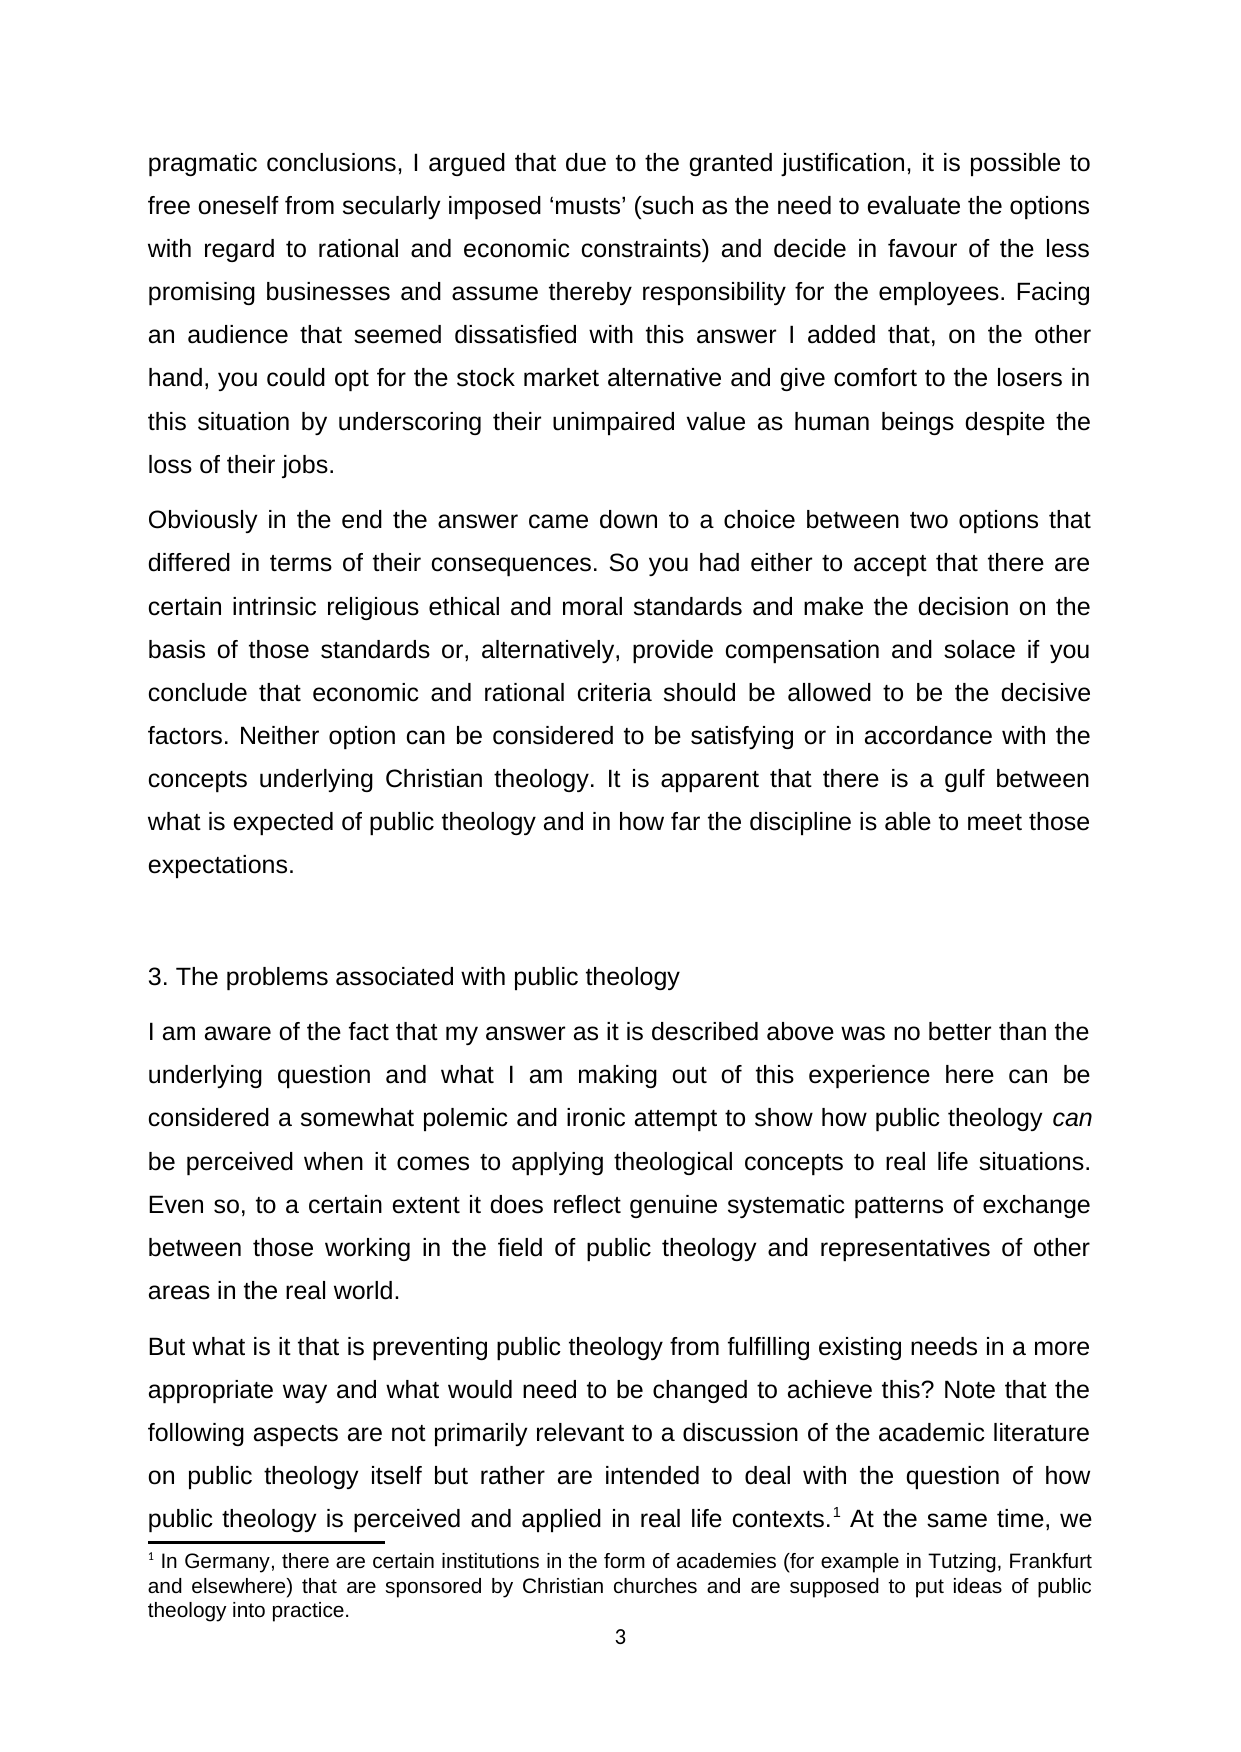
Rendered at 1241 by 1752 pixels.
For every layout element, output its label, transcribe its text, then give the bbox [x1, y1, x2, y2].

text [148, 148, 1092, 478]
text 3. The problems associated with public theology [148, 961, 1092, 990]
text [148, 1331, 1092, 1533]
text Obviously in the end the answer came down to a choice between two options that differed in terms of their consequences. So you had either to accept that there are certain intrinsic religious ethical and moral standards and make the decision on the basis of those standards or, alternatively, provide compensation and solace if you conclude that economic and rational criteria should be allowed to be the decisive factors. Neither option can be considered to be satisfying or in accordance with the concepts underlying Christian theology. It is apparent that there is a gulf between what is expected of public theology and in how far the discipline is able to meet those expectations. [148, 505, 1092, 879]
text I am aware of the fact that my answer as it is described above was no better than the underlying question and what I am making out of this experience here can be considered a somewhat polemic and ironic attempt to show how public theology can be perceived when it comes to applying theological concepts to real life situations. Even so, to a certain extent it does reflect genuine systematic patterns of exchange between those working in the field of public theology and representatives of other areas in the real world. [148, 1017, 1092, 1304]
